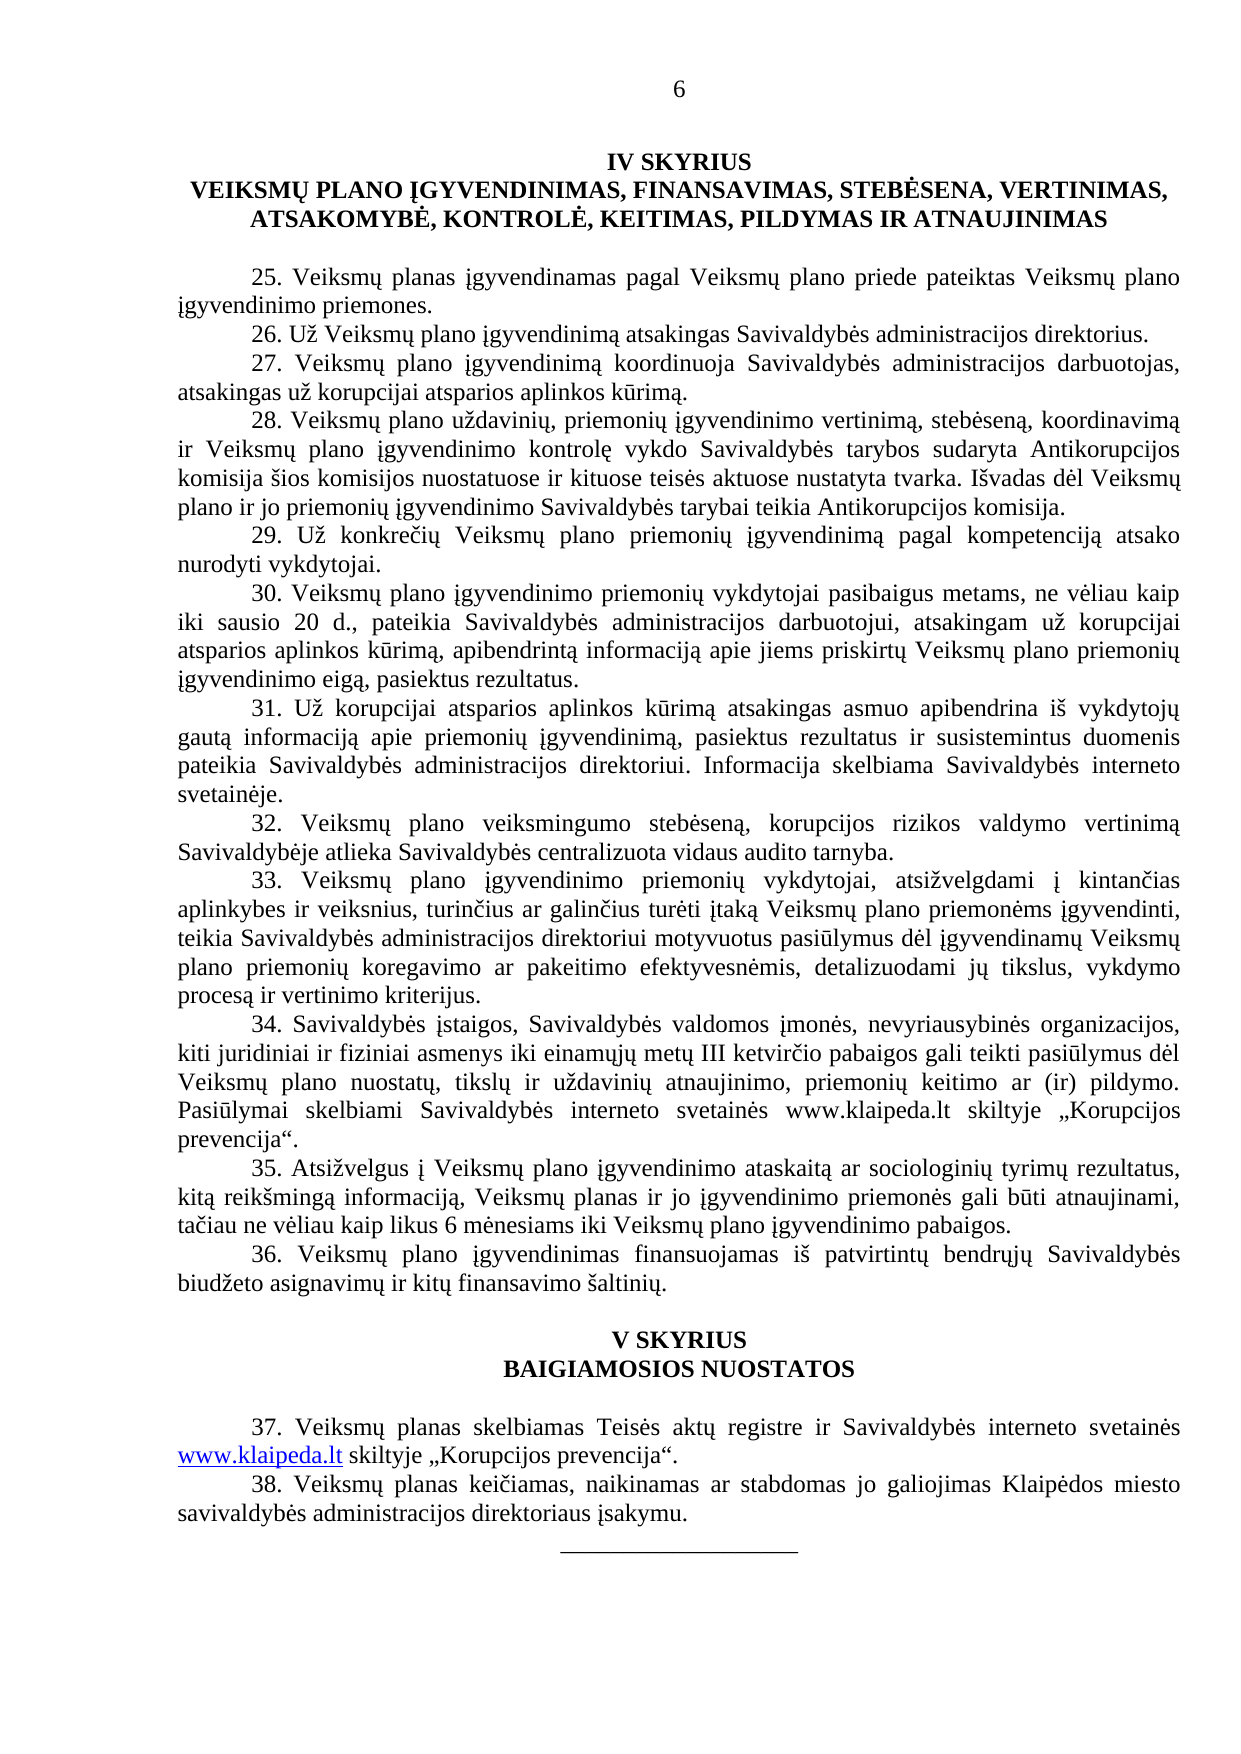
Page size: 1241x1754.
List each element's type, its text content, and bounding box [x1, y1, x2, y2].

text 32. Veiksmų plano veiksmingumo stebėseną, korupcijos rizikos valdymo vertinimą Savivaldybėje atlieka Savivaldybės centralizuota vidaus audito tarnyba. [177, 808, 1181, 866]
text 25. Veiksmų planas įgyvendinamas pagal Veiksmų plano priede pateiktas Veiksmų plano įgyvendinimo priemones. [177, 262, 1181, 319]
text 37. Veiksmų planas skelbiamas Teisės aktų registre ir Savivaldybės interneto svetainės www.klaipeda.lt skiltyje „Korupcijos prevencija“. [177, 1412, 1181, 1469]
text 26. Už Veiksmų plano įgyvendinimą atsakingas Savivaldybės administracijos direktorius. [177, 319, 1181, 348]
text 38. Veiksmų planas keičiamas, naikinamas ar stabdomas jo galiojimas Klaipėdos miesto savivaldybės administracijos direktoriaus įsakymu. [177, 1469, 1181, 1527]
text 28. Veiksmų plano uždavinių, priemonių įgyvendinimo vertinimą, stebėseną, koordinavimą ir Veiksmų plano įgyvendinimo kontrolę vykdo Savivaldybės tarybos sudaryta Antikorupcijos komisija šios komisijos nuostatuose ir kituose teisės aktuose nustatyta tvarka. Išvadas dėl Veiksmų plano ir jo priemonių įgyvendinimo Savivaldybės tarybai teikia Antikorupcijos komisija. [177, 406, 1181, 521]
text 33. Veiksmų plano įgyvendinimo priemonių vykdytojai, atsižvelgdami į kintančias aplinkybes ir veiksnius, turinčius ar galinčius turėti įtaką Veiksmų plano priemonėms įgyvendinti, teikia Savivaldybės administracijos direktoriui motyvuotus pasiūlymus dėl įgyvendinamų Veiksmų plano priemonių koregavimo ar pakeitimo efektyvesnėmis, detalizuodami jų tikslus, vykdymo procesą ir vertinimo kriterijus. [177, 866, 1181, 1009]
text 27. Veiksmų plano įgyvendinimą koordinuoja Savivaldybės administracijos darbuotojas, atsakingas už korupcijai atsparios aplinkos kūrimą. [177, 348, 1181, 406]
text 35. Atsižvelgus į Veiksmų plano įgyvendinimo ataskaitą ar sociologinių tyrimų rezultatus, kitą reikšmingą informaciją, Veiksmų planas ir jo įgyvendinimo priemonės gali būti atnaujinami, tačiau ne vėliau kaip likus 6 mėnesiams iki Veiksmų plano įgyvendinimo pabaigos. [177, 1153, 1181, 1239]
text VEIKSMŲ PLANO ĮGYVENDINIMAS, FINANSAVIMAS, STEBĖSENA, VERTINIMAS, ATSAKOMYBĖ, KONTROLĖ, KEITIMAS, PILDYMAS IR ATNAUJINIMAS [177, 176, 1181, 233]
text IV SKYRIUS [177, 147, 1181, 176]
text 30. Veiksmų plano įgyvendinimo priemonių vykdytojai pasibaigus metams, ne vėliau kaip iki sausio 20 d., pateikia Savivaldybės administracijos darbuotojui, atsakingam už korupcijai atsparios aplinkos kūrimą, apibendrintą informaciją apie jiems priskirtų Veiksmų plano priemonių įgyvendinimo eigą, pasiektus rezultatus. [177, 578, 1181, 693]
text 34. Savivaldybės įstaigos, Savivaldybės valdomos įmonės, nevyriausybinės organizacijos, kiti juridiniai ir fiziniai asmenys iki einamųjų metų III ketvirčio pabaigos gali teikti pasiūlymus dėl Veiksmų plano nuostatų, tikslų ir uždavinių atnaujinimo, priemonių keitimo ar (ir) pildymo. Pasiūlymai skelbiami Savivaldybės interneto svetainės www.klaipeda.lt skiltyje „Korupcijos prevencija“. [177, 1009, 1181, 1153]
text V SKYRIUS [177, 1326, 1181, 1354]
text 29. Už konkrečių Veiksmų plano priemonių įgyvendinimą pagal kompetenciją atsako nurodyti vykdytojai. [177, 521, 1181, 578]
text 31. Už korupcijai atsparios aplinkos kūrimą atsakingas asmuo apibendrina iš vykdytojų gautą informaciją apie priemonių įgyvendinimą, pasiektus rezultatus ir susistemintus duomenis pateikia Savivaldybės administracijos direktoriui. Informacija skelbiama Savivaldybės interneto svetainėje. [177, 693, 1181, 808]
text ___________________ [177, 1527, 1181, 1556]
text 36. Veiksmų plano įgyvendinimas finansuojamas iš patvirtintų bendrųjų Savivaldybės biudžeto asignavimų ir kitų finansavimo šaltinių. [177, 1239, 1181, 1297]
text BAIGIAMOSIOS NUOSTATOS [177, 1354, 1181, 1383]
